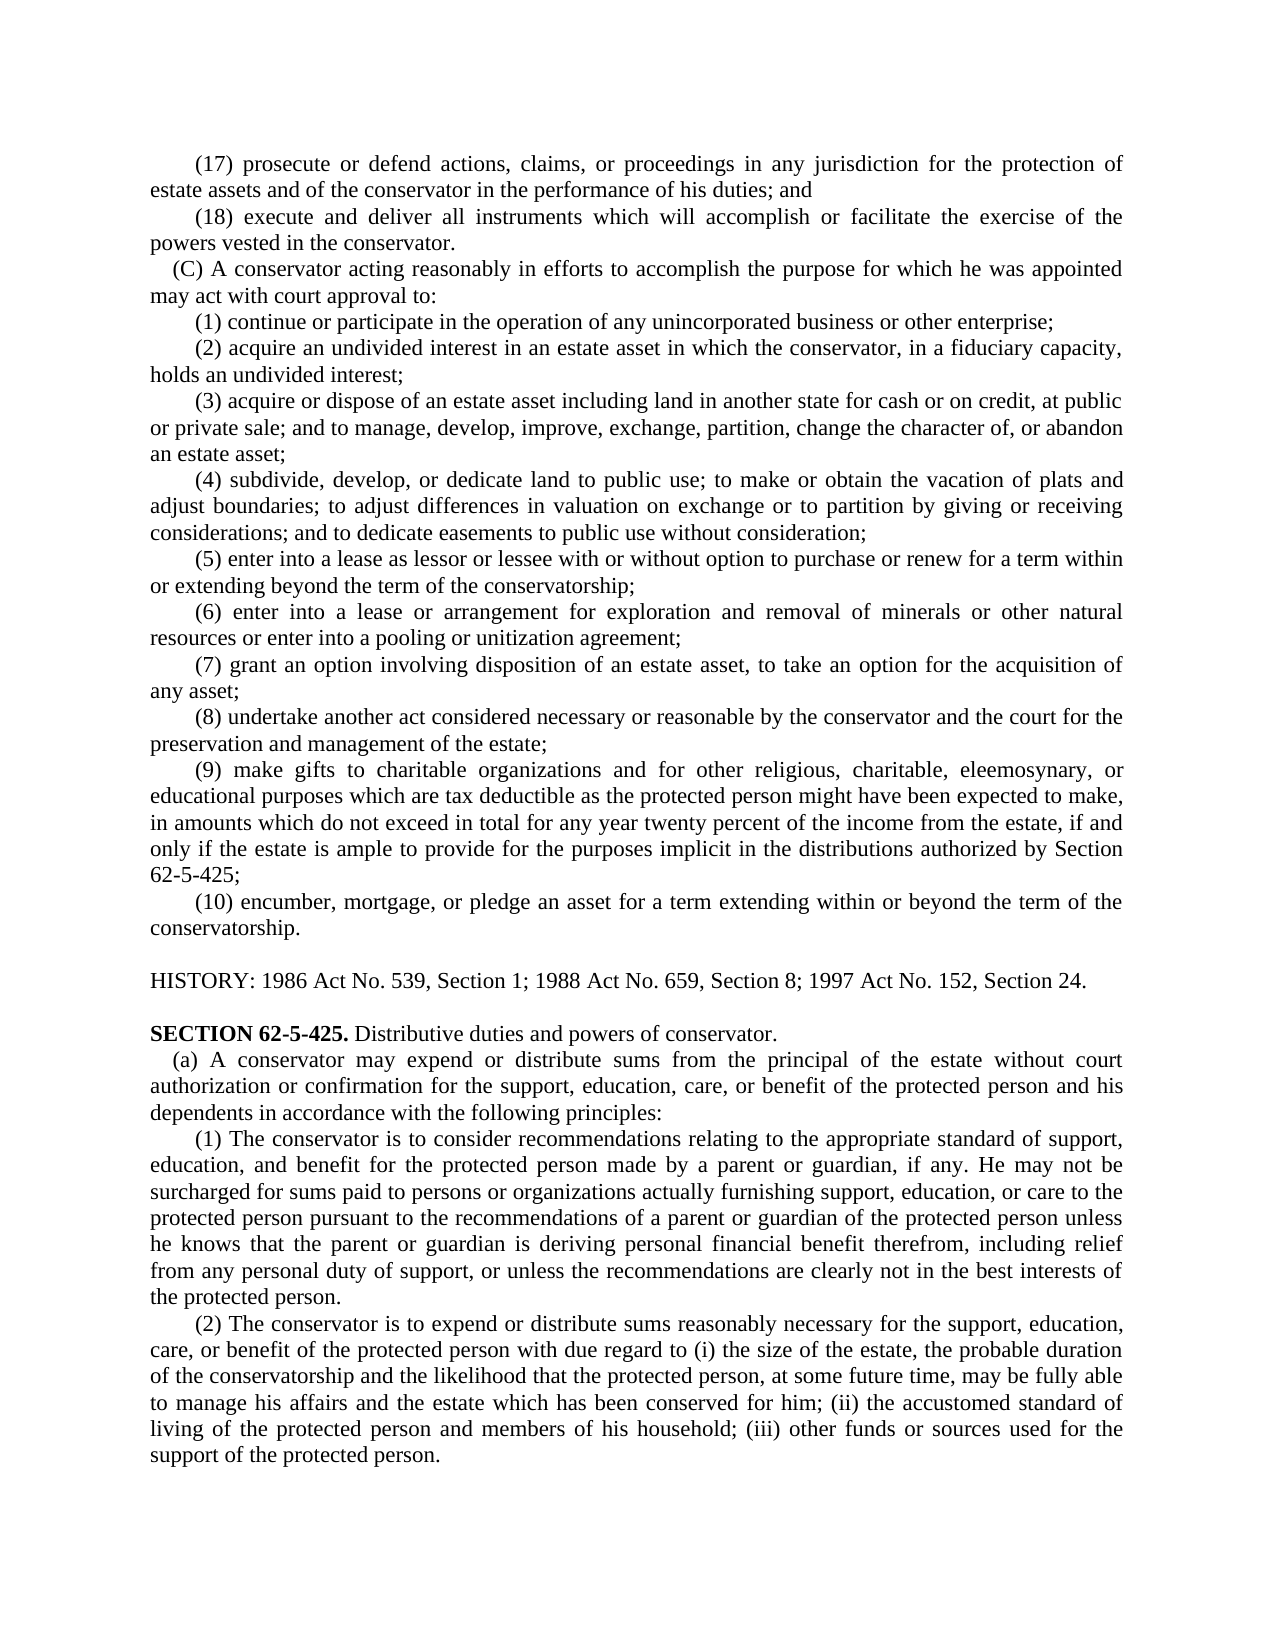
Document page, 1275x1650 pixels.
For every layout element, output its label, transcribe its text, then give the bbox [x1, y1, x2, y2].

text (6) enter into a lease or arrangement for exploration and removal of minerals or other natural resources or enter into a pooling or unitization agreement; [150, 598, 1125, 651]
text (2) The conservator is to expend or distribute sums reasonably necessary for the support, education, care, or benefit of the protected person with due regard to (i) the size of the estate, the probable duration of the conservatorship and the likelihood that the protected person, at some future time, may be fully able to manage his affairs and the estate which has been conserved for him; (ii) the accustomed standard of living of the protected person and members of his household; (iii) other funds or sources used for the support of the protected person. [150, 1309, 1125, 1468]
text (7) grant an option involving disposition of an estate asset, to take an option for the acquisition of any asset; [150, 651, 1125, 703]
text (10) encumber, mortgage, or pledge an asset for a term extending within or beyond the term of the conservatorship. [150, 888, 1125, 941]
text HISTORY: 1986 Act No. 539, Section 1; 1988 Act No. 659, Section 8; 1997 Act No. 152, Section 24. [150, 967, 1125, 993]
text (2) acquire an undivided interest in an estate asset in which the conservator, in a fiduciary capacity, holds an undivided interest; [150, 334, 1125, 387]
text (8) undertake another act considered necessary or reasonable by the conservator and the court for the preservation and management of the estate; [150, 703, 1125, 756]
text (1) continue or participate in the operation of any unincorporated business or other enterprise; [150, 308, 1125, 334]
text (17) prosecute or defend actions, claims, or proceedings in any jurisdiction for the protection of estate assets and of the conservator in the performance of his duties; and [150, 150, 1125, 203]
text (a) A conservator may expend or distribute sums from the principal of the estate without court authorization or confirmation for the support, education, care, or benefit of the protected person and his dependents in accordance with the following principles: [150, 1046, 1125, 1125]
text (C) A conservator acting reasonably in efforts to accomplish the purpose for which he was appointed may act with court approval to: [150, 255, 1125, 308]
text (18) execute and deliver all instruments which will accomplish or facilitate the exercise of the powers vested in the conservator. [150, 203, 1125, 255]
text SECTION 62-5-425. Distributive duties and powers of conservator. [150, 1020, 1125, 1046]
text (4) subdivide, develop, or dedicate land to public use; to make or obtain the vacation of plats and adjust boundaries; to adjust differences in valuation on exchange or to partition by giving or receiving considerations; and to dedicate easements to public use without consideration; [150, 466, 1125, 545]
text (3) acquire or dispose of an estate asset including land in another state for cash or on credit, at public or private sale; and to manage, develop, improve, exchange, partition, change the character of, or abandon an estate asset; [150, 387, 1125, 466]
text (9) make gifts to charitable organizations and for other religious, charitable, eleemosynary, or educational purposes which are tax deductible as the protected person might have been expected to make, in amounts which do not exceed in total for any year twenty percent of the income from the estate, if and only if the estate is ample to provide for the purposes implicit in the distributions authorized by Section 62-5-425; [150, 756, 1125, 888]
text (1) The conservator is to consider recommendations relating to the appropriate standard of support, education, and benefit for the protected person made by a parent or guardian, if any. He may not be surcharged for sums paid to persons or organizations actually furnishing support, education, or care to the protected person pursuant to the recommendations of a parent or guardian of the protected person unless he knows that the parent or guardian is deriving personal financial benefit therefrom, including relief from any personal duty of support, or unless the recommendations are clearly not in the best interests of the protected person. [150, 1125, 1125, 1309]
text (5) enter into a lease as lessor or lessee with or without option to purchase or renew for a term within or extending beyond the term of the conservatorship; [150, 545, 1125, 598]
